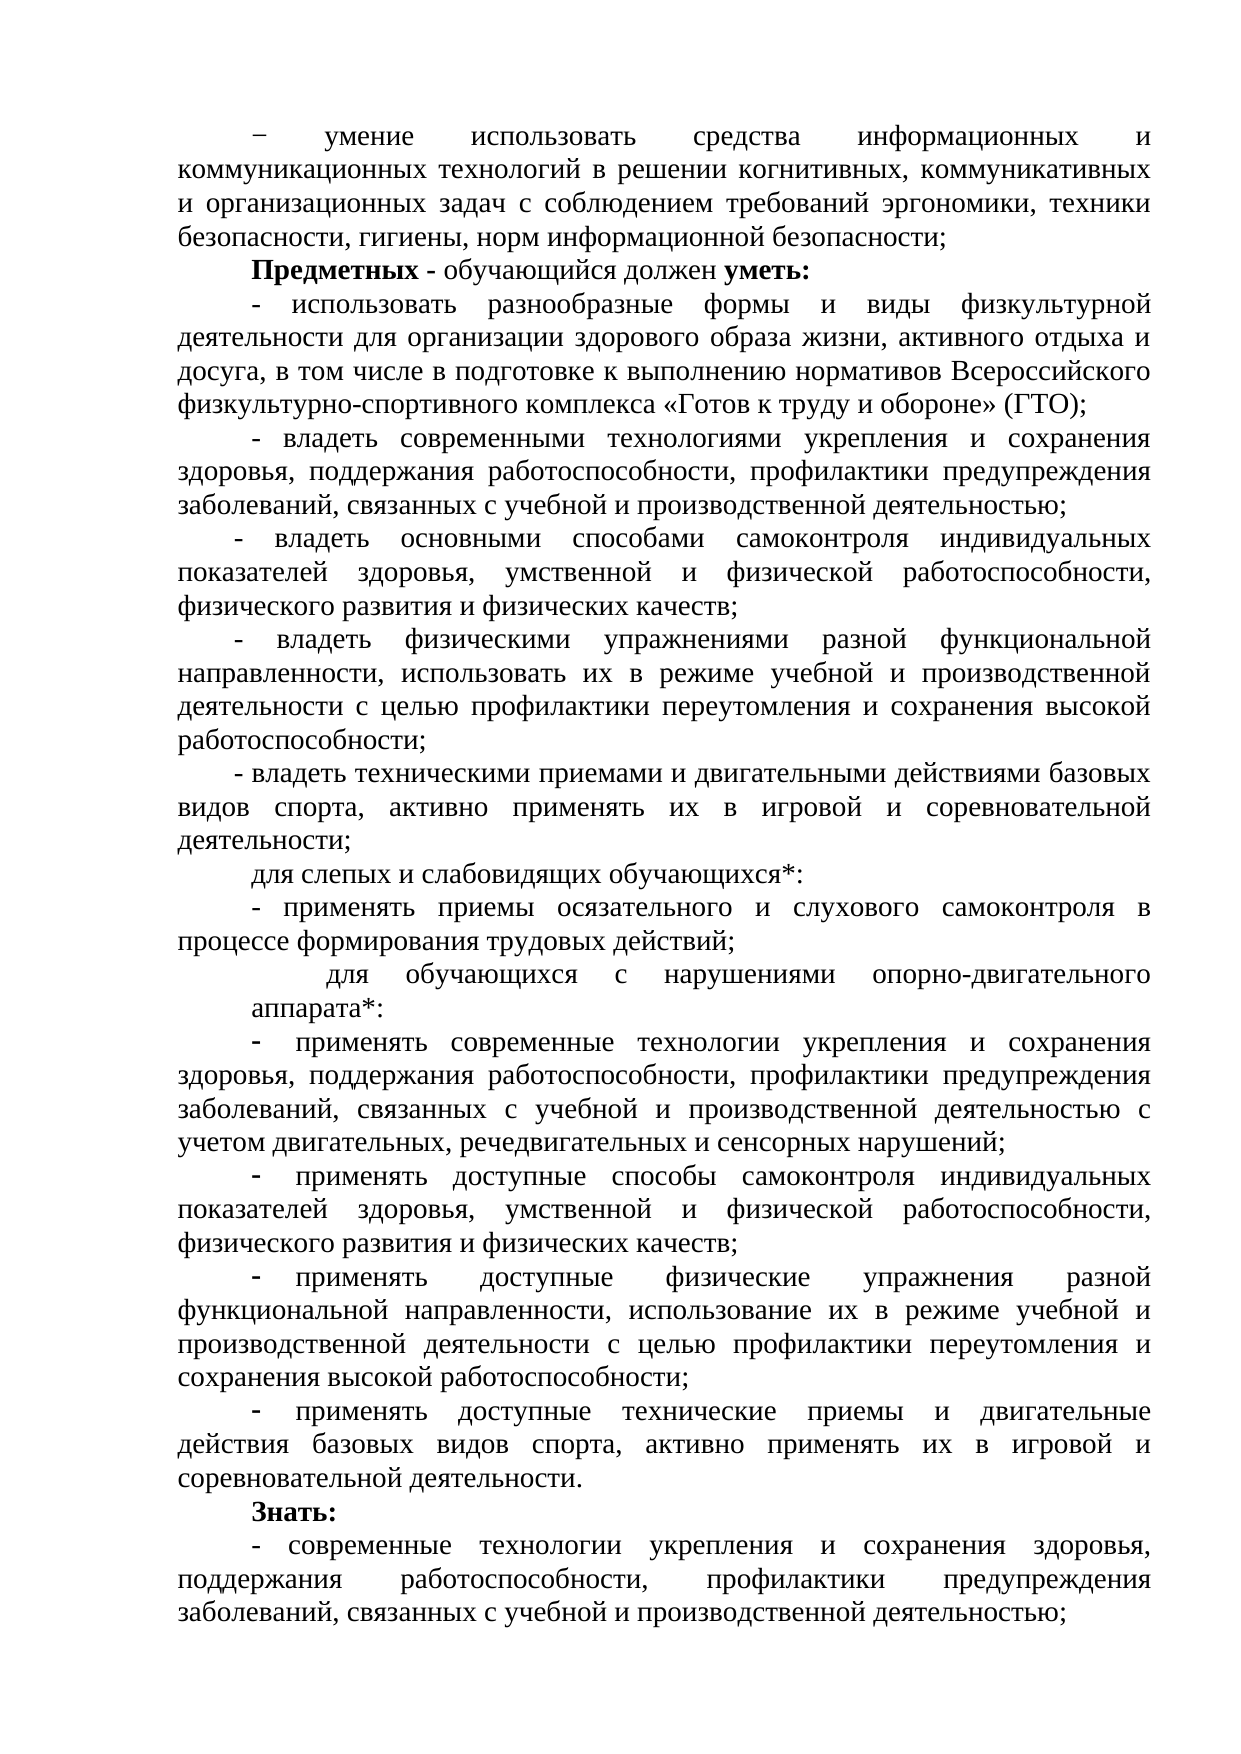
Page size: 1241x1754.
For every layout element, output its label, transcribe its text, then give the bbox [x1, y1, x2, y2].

text - владеть современными технологиями укрепления и сохранения здоровья, поддержания работоспособности, профилактики предупреждения заболеваний, связанных с учебной и производственной деятельностью; [177, 420, 1152, 521]
text - владеть физическими упражнениями разной функциональной направленности, использовать их в режиме учебной и производственной деятельности с целью профилактики переутомления и сохранения высокой работоспособности; [177, 621, 1152, 755]
text для обучающихся с нарушениями опорно-двигательного аппарата*: [251, 957, 1152, 1024]
list применять доступные технические приемы и двигательные действия базовых видов спорта, активно применять их в игровой и соревновательной деятельности. [177, 1393, 1152, 1494]
text - современные технологии укрепления и сохранения здоровья, поддержания работоспособности, профилактики предупреждения заболеваний, связанных с учебной и производственной деятельностью; [177, 1527, 1152, 1628]
text - владеть основными способами самоконтроля индивидуальных показателей здоровья, умственной и физической работоспособности, физического развития и физических качеств; [177, 521, 1152, 621]
text для слепых и слабовидящих обучающихся*: [177, 856, 1152, 889]
text Знать: [177, 1494, 1152, 1527]
text - использовать разнообразные формы и виды физкультурной деятельности для организации здорового образа жизни, активного отдыха и досуга, в том числе в подготовке к выполнению нормативов Всероссийского физкультурно-спортивного комплекса «Готов к труду и обороне» (ГТО); [177, 286, 1152, 420]
list применять доступные физические упражнения разной функциональной направленности, использование их в режиме учебной и производственной деятельности с целью профилактики переутомления и сохранения высокой работоспособности; [177, 1259, 1152, 1393]
list применять современные технологии укрепления и сохранения здоровья, поддержания работоспособности, профилактики предупреждения заболеваний, связанных с учебной и производственной деятельностью с учетом двигательных, речедвигательных и сенсорных нарушений; [177, 1024, 1152, 1158]
text - применять приемы осязательного и слухового самоконтроля в процессе формирования трудовых действий; [177, 889, 1152, 957]
text - владеть техническими приемами и двигательными действиями базовых видов спорта, активно применять их в игровой и соревновательной деятельности; [177, 755, 1152, 856]
text − умение использовать средства информационных и коммуникационных технологий в решении когнитивных, коммуникативных и организационных задач с соблюдением требований эргономики, техники безопасности, гигиены, норм информационной безопасности; [177, 118, 1152, 252]
list применять доступные способы самоконтроля индивидуальных показателей здоровья, умственной и физической работоспособности, физического развития и физических качеств; [177, 1158, 1152, 1259]
text Предметных - обучающийся должен уметь: [177, 252, 1152, 286]
